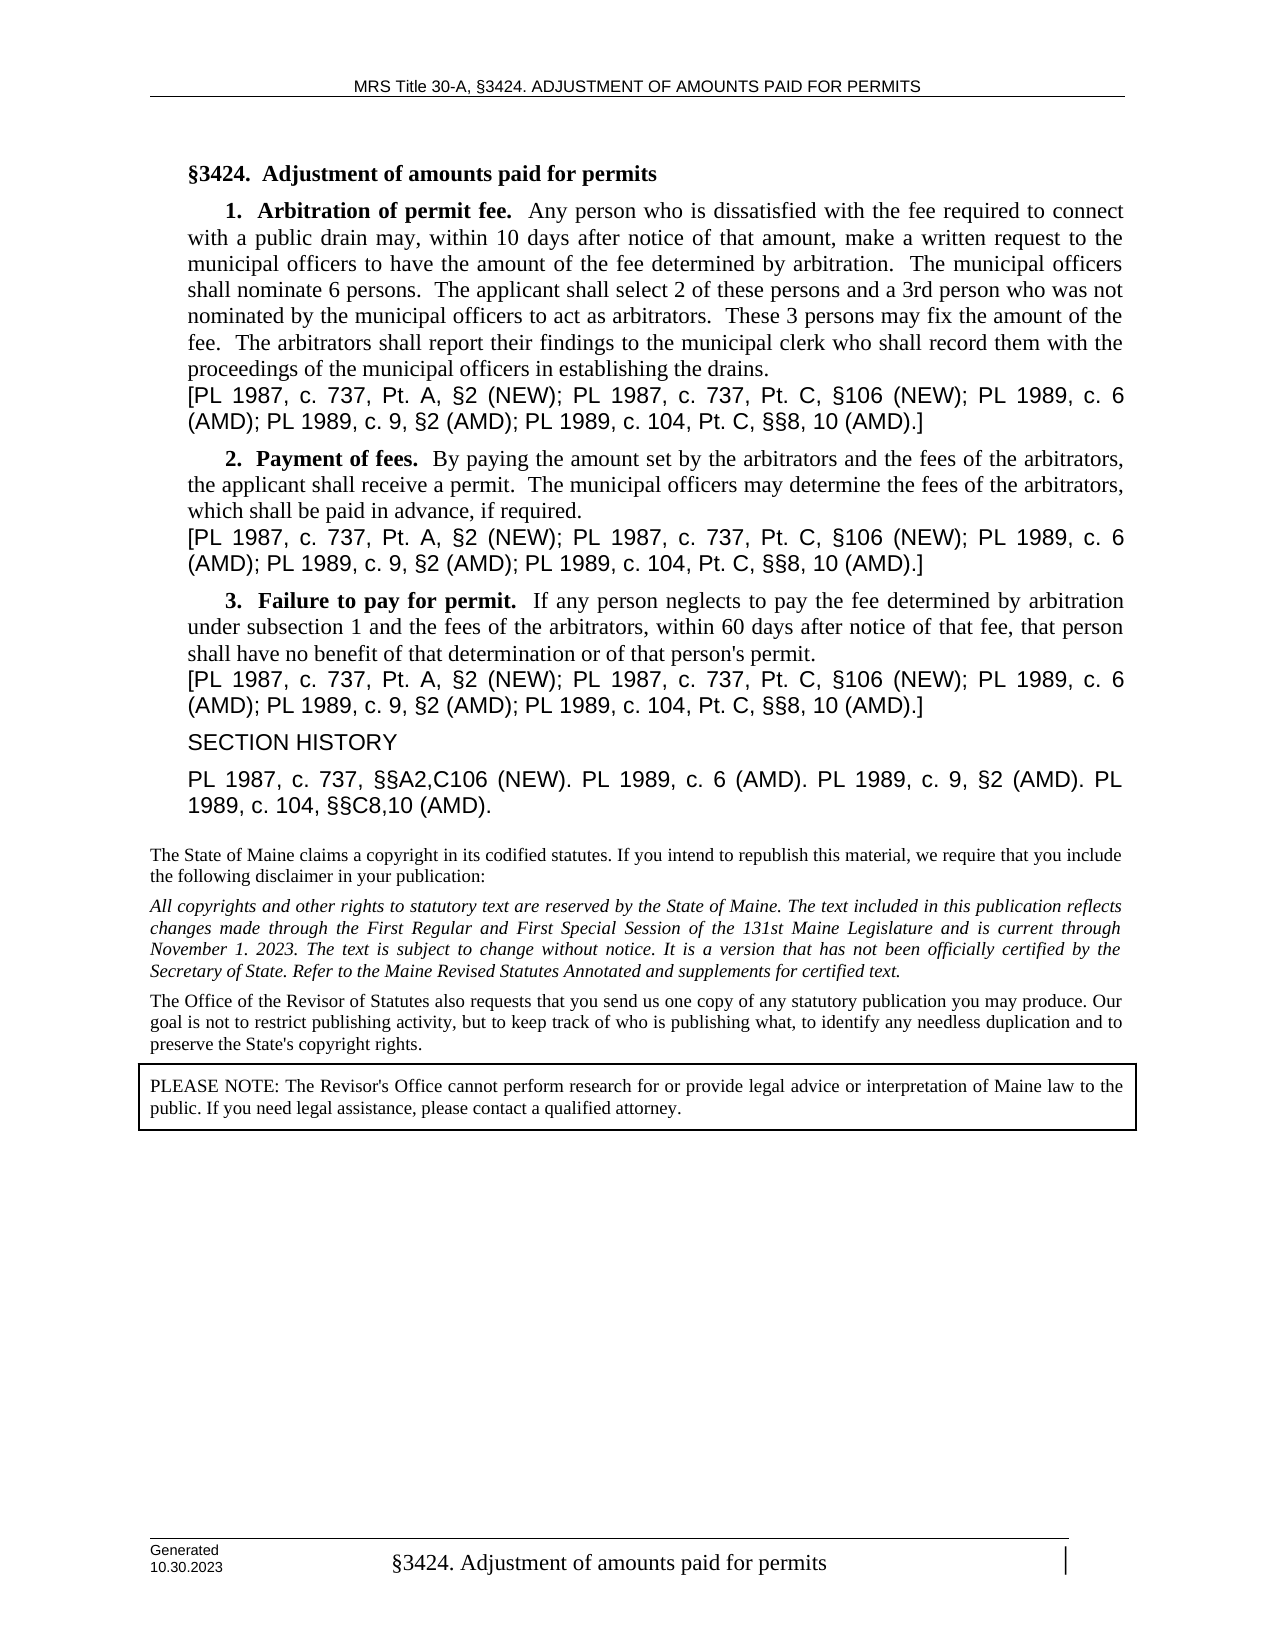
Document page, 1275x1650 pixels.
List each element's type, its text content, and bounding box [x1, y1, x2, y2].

text PLEASE NOTE: The Revisor's Office cannot perform research for or provide legal advice or interpretation of Maine law to the public. If you need legal assistance, please contact a qualified attorney. [140, 1065, 1135, 1129]
text 1. Arbitration of permit fee. Any person who is dissatisfied with the fee required to connect with a public drain may, within 10 days after notice of that amount, make a written request to the municipal officers to have the amount of the fee determined by arbitration. The municipal officers shall nominate 6 persons. The applicant shall select 2 of these persons and a 3rd person who was not nominated by the municipal officers to act as arbitrators. These 3 persons may fix the amount of the fee. The arbitrators shall report their findings to the municipal clerk who shall record them with the proceedings of the municipal officers in establishing the drains. [187, 197, 1125, 382]
text [PL 1987, c. 737, Pt. A, §2 (NEW); PL 1987, c. 737, Pt. C, §106 (NEW); PL 1989, c. 6 (AMD); PL 1989, c. 9, §2 (AMD); PL 1989, c. 104, Pt. C, §§8, 10 (AMD).] [187, 382, 1125, 434]
text The Office of the Revisor of Statutes also requests that you send us one copy of any statutory publication you may produce. Our goal is not to restrict publishing activity, but to keep track of who is publishing what, to identify any needless duplication and to preserve the State's copyright rights. [150, 990, 1125, 1054]
text §3424. Adjustment of amounts paid for permits [187, 160, 1125, 187]
text [PL 1987, c. 737, Pt. A, §2 (NEW); PL 1987, c. 737, Pt. C, §106 (NEW); PL 1989, c. 6 (AMD); PL 1989, c. 9, §2 (AMD); PL 1989, c. 104, Pt. C, §§8, 10 (AMD).] [187, 524, 1125, 577]
text SECTION HISTORY [187, 729, 1125, 756]
text 2. Payment of fees. By paying the amount set by the arbitrators and the fees of the arbitrators, the applicant shall receive a permit. The municipal officers may determine the fees of the arbitrators, which shall be paid in advance, if required. [187, 445, 1125, 524]
text [PL 1987, c. 737, Pt. A, §2 (NEW); PL 1987, c. 737, Pt. C, §106 (NEW); PL 1989, c. 6 (AMD); PL 1989, c. 9, §2 (AMD); PL 1989, c. 104, Pt. C, §§8, 10 (AMD).] [187, 666, 1125, 719]
text 3. Failure to pay for permit. If any person neglects to pay the fee determined by arbitration under subsection 1 and the fees of the arbitrators, within 60 days after notice of that fee, that person shall have no benefit of that determination or of that person's permit. [187, 587, 1125, 666]
text The State of Maine claims a copyright in its codified statutes. If you intend to republish this material, we require that you include the following disclaimer in your publication: [150, 844, 1125, 887]
text All copyrights and other rights to statutory text are reserved by the State of Maine. The text included in this publication reflects changes made through the First Regular and First Special Session of the 131st Maine Legislature and is current through November 1. 2023 . The text is subject to change without notice. It is a version that has not been officially certified by the Secretary of State. Refer to the Maine Revised Statutes Annotated and supplements for certified text. [150, 895, 1125, 981]
text PL 1987, c. 737, §§A2,C106 (NEW). PL 1989, c. 6 (AMD). PL 1989, c. 9, §2 (AMD). PL 1989, c. 104, §§C8,10 (AMD). [187, 766, 1125, 819]
